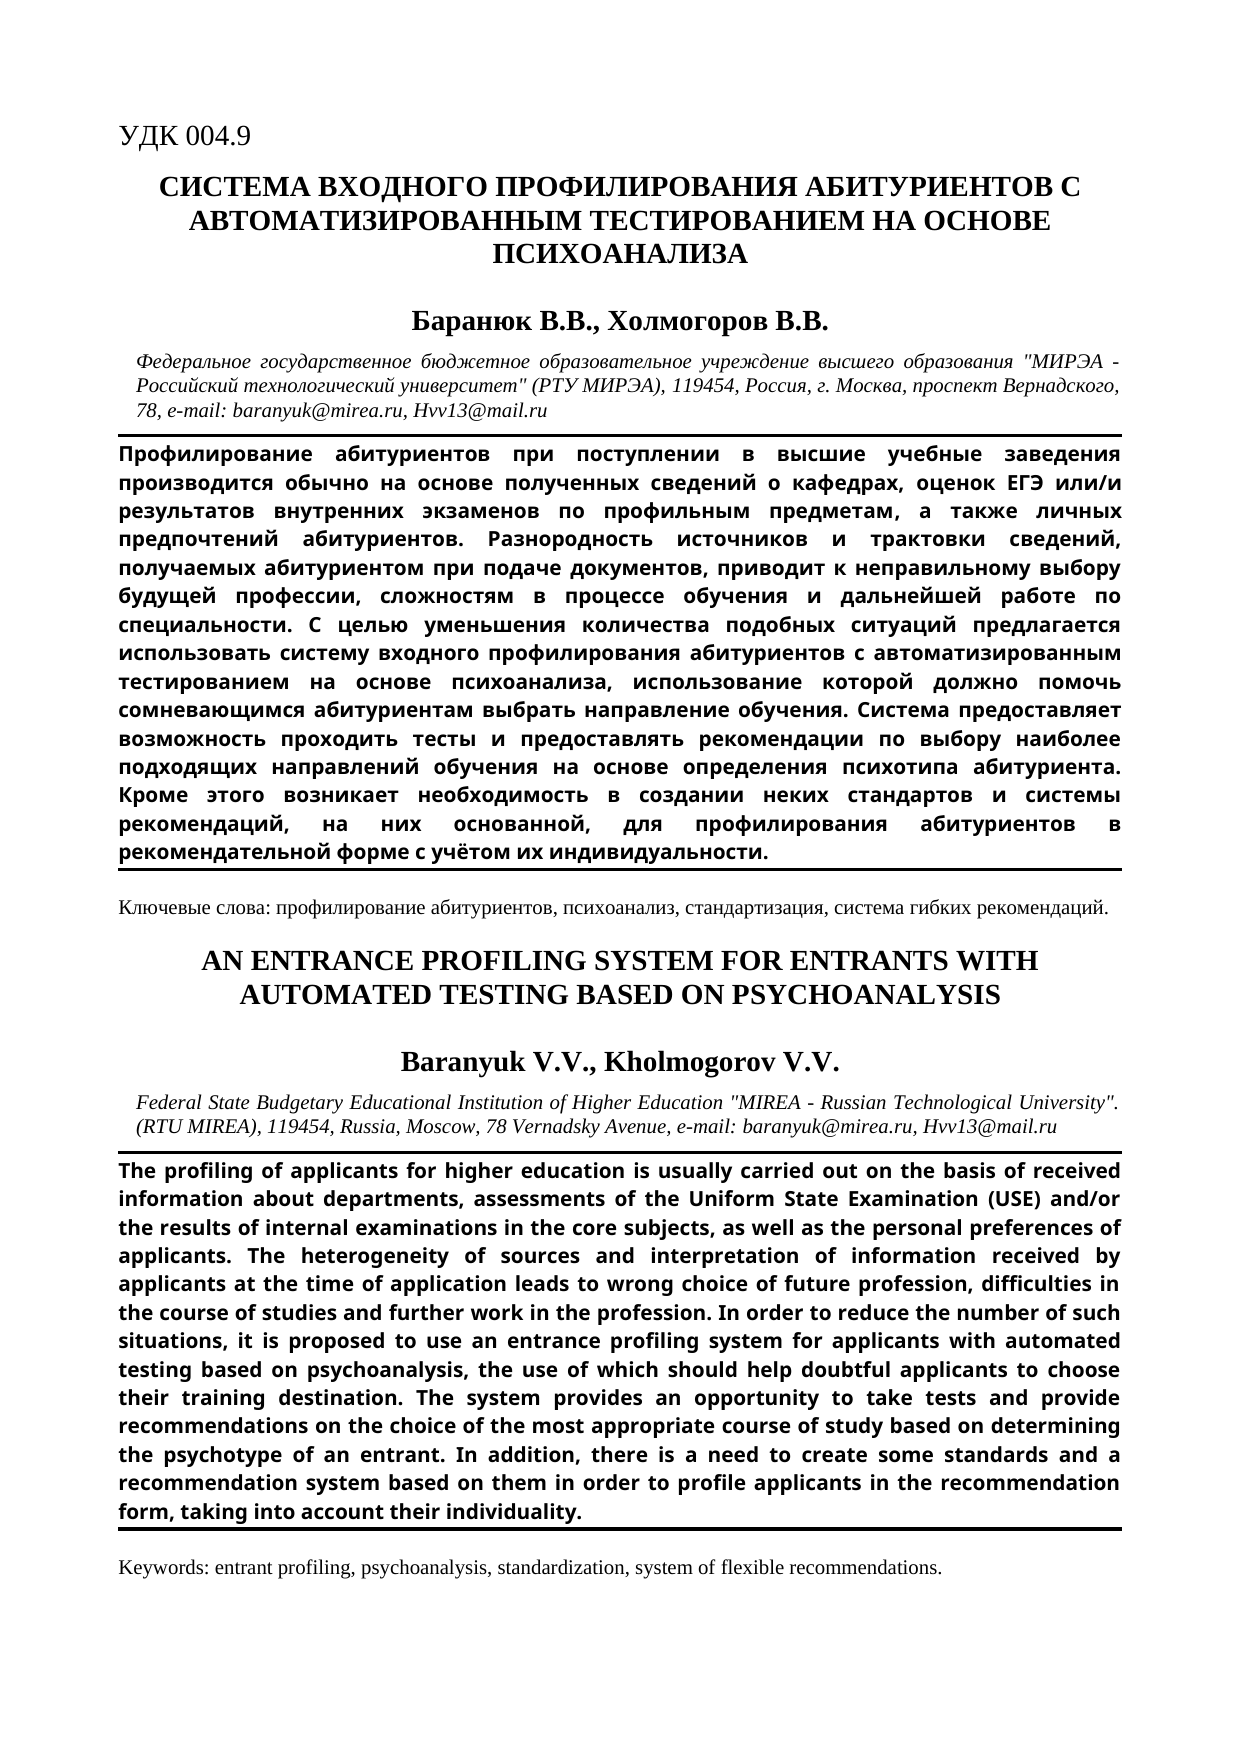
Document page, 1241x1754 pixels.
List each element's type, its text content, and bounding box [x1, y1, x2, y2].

text Federal State Budgetary Educational Institution of Higher Education "MIREA - Russian Technological University". (RTU MIREA), 119454, Russia, Moscow, 78 Vernadsky Avenue, e-mail: baranyuk@mirea.ru, Hvv13@mail.ru [136, 1090, 1122, 1138]
text Ключевые слова: профилирование абитуриентов, психоанализ, стандартизация, система гибких рекомендаций. [118, 895, 1122, 919]
text The profiling of applicants for higher education is usually carried out on the basis of received information about departments, assessments of the Uniform State Examination (USE) and/or the results of internal examinations in the core subjects, as well as the personal preferences of applicants. The heterogeneity of sources and interpretation of information received by applicants at the time of application leads to wrong choice of future profession, difficulties in the course of studies and further work in the profession. In order to reduce the number of such situations, it is proposed to use an entrance profiling system for applicants with automated testing based on psychoanalysis, the use of which should help doubtful applicants to choose their training destination. The system provides an opportunity to take tests and provide recommendations on the choice of the most appropriate course of study based on determining the psychotype of an entrant. In addition, there is a need to create some standards and a recommendation system based on them in order to profile applicants in the recommendation form, taking into account their individuality. [118, 1154, 1122, 1527]
text Keywords: entrant profiling, psychoanalysis, standardization, system of flexible recommendations. [118, 1555, 1122, 1579]
title УДК 004.9 [118, 118, 1122, 152]
title Профилирование абитуриентов при поступлении в высшие учебные заведения производится обычно на основе полученных сведений о кафедрах, оценок ЕГЭ или/и результатов внутренних экзаменов по профильным предметам, а также личных предпочтений абитуриентов. Разнородность источников и трактовки сведений, получаемых абитуриентом при подаче документов, приводит к неправильному выбору будущей профессии, сложностям в процессе обучения и дальнейшей работе по специальности. С целью уменьшения количества подобных ситуаций предлагается использовать систему входного профилирования абитуриентов с автоматизированным тестированием на основе психоанализа, использование которой должно помочь сомневающимся абитуриентам выбрать направление обучения. Система предоставляет возможность проходить тесты и предоставлять рекомендации по выбору наиболее подходящих направлений обучения на основе определения психотипа абитуриента. Кроме этого возникает необходимость в создании неких стандартов и системы рекомендаций, на них основанной, для профилирования абитуриентов в рекомендательной форме с учётом их индивидуальности. [118, 437, 1122, 868]
title СИСТЕМА ВХОДНОГО ПРОФИЛИРОВАНИЯ АБИТУРИЕНТОВ С АВТОМАТИЗИРОВАННЫМ ТЕСТИРОВАНИЕМ НА ОСНОВЕ ПСИХОАНАЛИЗА Баранюк В.В., Холмогоров В.В. [118, 169, 1122, 337]
text AN ENTRANCE PROFILING SYSTEM FOR ENTRANTS WITH AUTOMATED TESTING BASED ON PSYCHOANALYSIS Baranyuk V.V., Kholmogorov V.V. [118, 943, 1122, 1077]
text Федеральное государственное бюджетное образовательное учреждение высшего образования "МИРЭА - Российский технологический университет" (РТУ МИРЭА), 119454, Россия, г. Москва, проспект Вернадского, 78, e-mail: baranyuk@mirea.ru, Hvv13@mail.ru [136, 349, 1122, 422]
